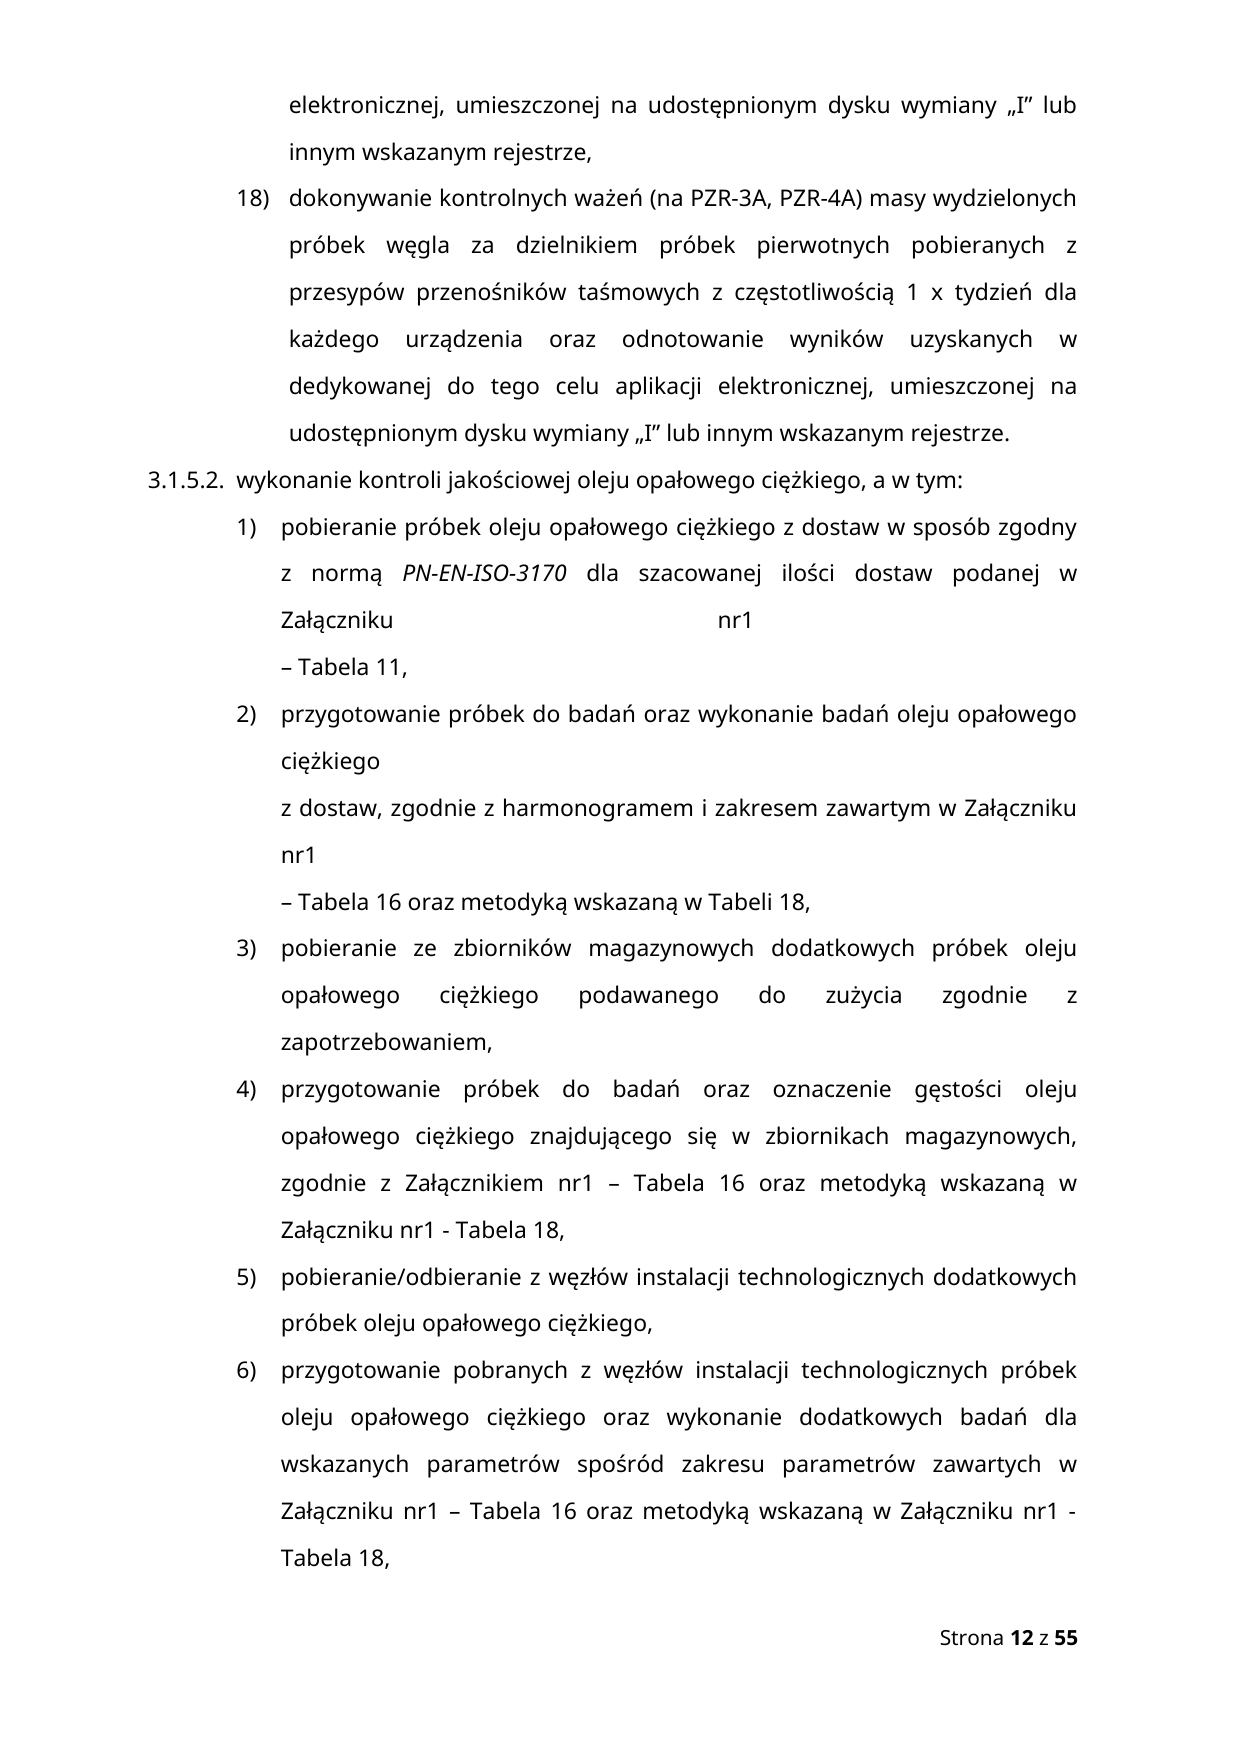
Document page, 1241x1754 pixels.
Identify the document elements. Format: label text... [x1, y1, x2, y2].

list dokonywanie kontrolnych ważeń (na PZR-3A, PZR-4A) masy wydzielonych próbek węgla za dzielnikiem próbek pierwotnych pobieranych z przesypów przenośników taśmowych z częstotliwością 1 x tydzień dla każdego urządzenia oraz odnotowanie wyników uzyskanych w dedykowanej do tego celu aplikacji elektronicznej, umieszczonej na udostępnionym dysku wymiany „I” lub innym wskazanym rejestrze. [236, 182, 1078, 448]
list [236, 89, 1078, 167]
list przygotowanie pobranych z węzłów instalacji technologicznych próbek oleju opałowego ciężkiego oraz wykonanie dodatkowych badań dla wskazanych parametrów spośród zakresu parametrów zawartych w Załączniku nr1 – Tabela 16 oraz metodyką wskazaną w Załączniku nr1 - Tabela 18, [236, 1354, 1078, 1573]
list pobieranie ze zbiorników magazynowych dodatkowych próbek oleju opałowego ciężkiego podawanego do zużycia zgodnie z zapotrzebowaniem, [236, 932, 1078, 1057]
list przygotowanie próbek do badań oraz oznaczenie gęstości oleju opałowego ciężkiego znajdującego się w zbiornikach magazynowych, zgodnie z Załącznikiem nr1 – Tabela 16 oraz metodyką wskazaną w Załączniku nr1 - Tabela 18, [236, 1073, 1078, 1245]
list pobieranie próbek oleju opałowego ciężkiego z dostaw w sposób zgodny z normą PN-EN-ISO-3170 dla szacowanej ilości dostaw podanej w Załączniku nr1 – Tabela 11, [236, 511, 1078, 682]
list 3.1.5.2. wykonanie kontroli jakościowej oleju opałowego ciężkiego, a w tym: [148, 464, 1078, 495]
list przygotowanie próbek do badań oraz wykonanie badań oleju opałowego ciężkiego z dostaw, zgodnie z harmonogramem i zakresem zawartym w Załączniku nr1 – Tabela 16 oraz metodyką wskazaną w Tabeli 18, [236, 698, 1078, 917]
list pobieranie/odbieranie z węzłów instalacji technologicznych dodatkowych próbek oleju opałowego ciężkiego, [236, 1261, 1078, 1339]
